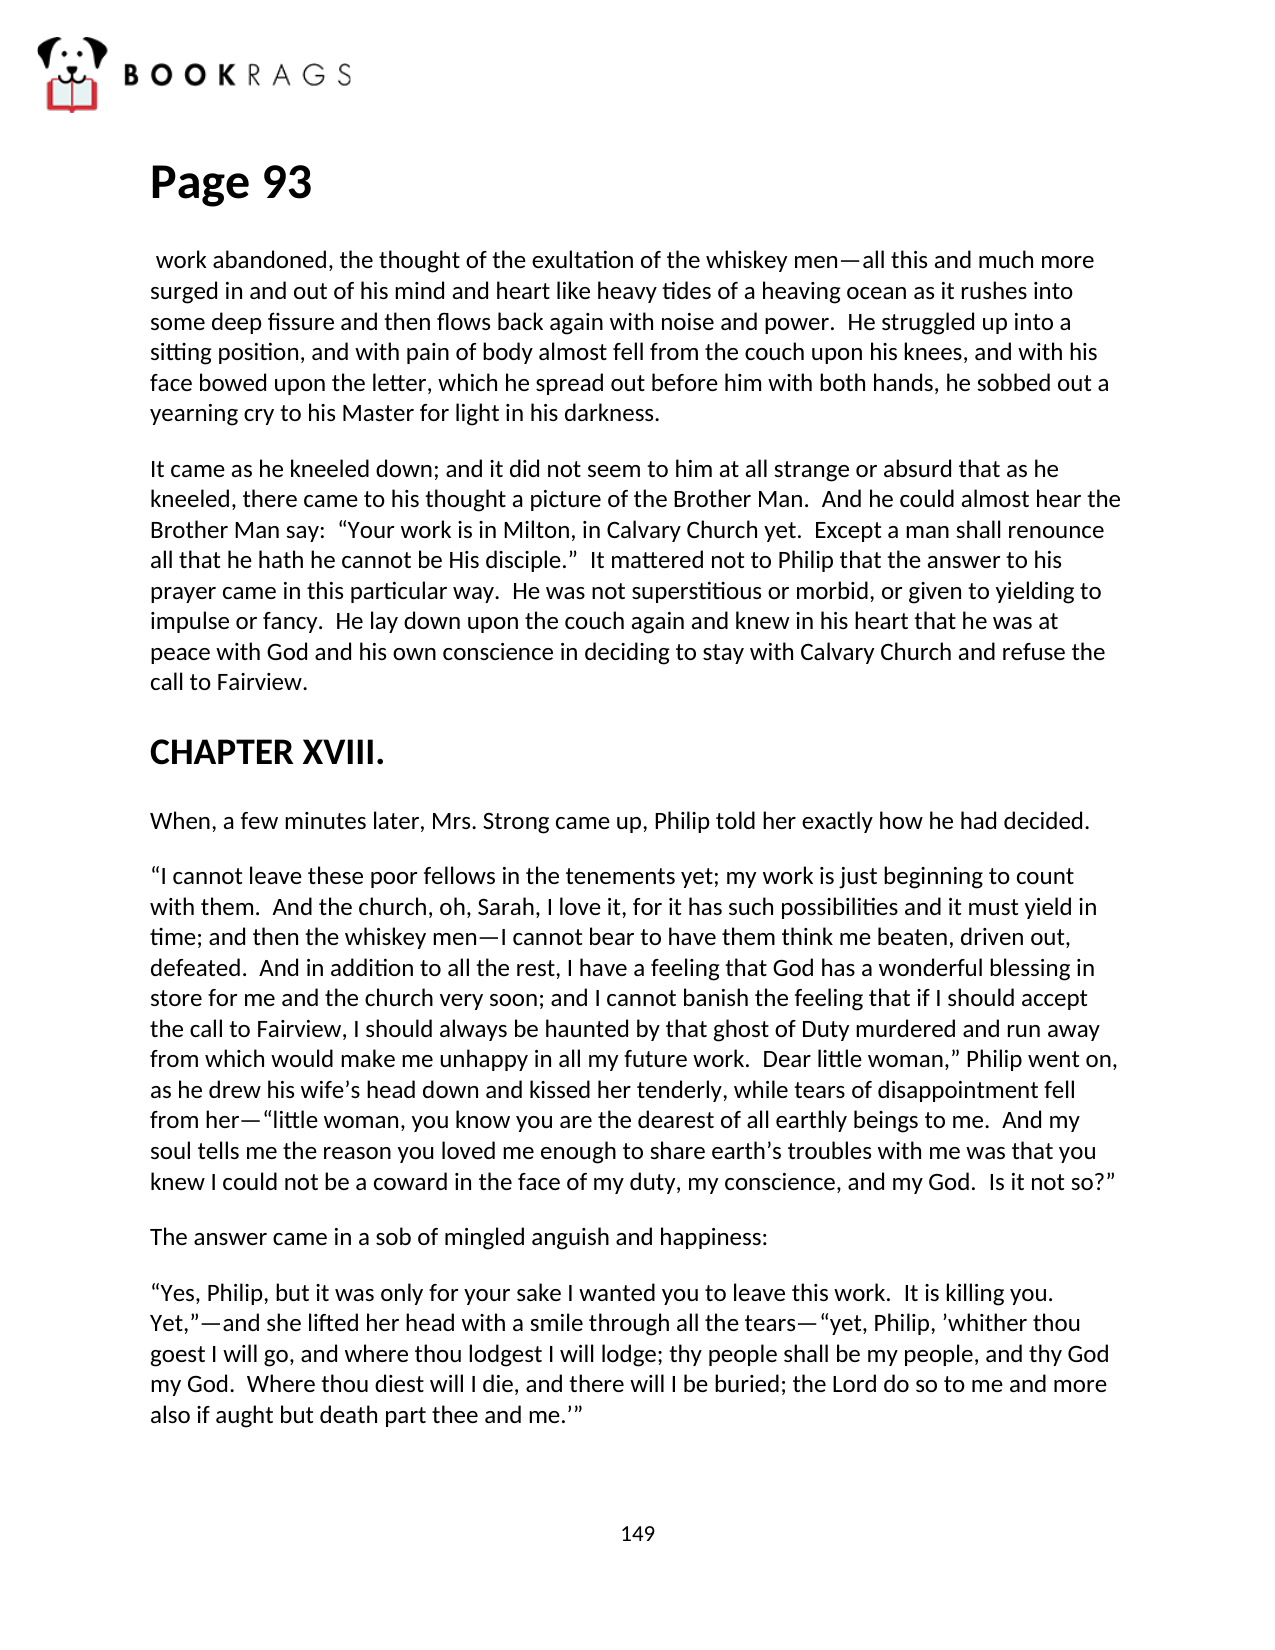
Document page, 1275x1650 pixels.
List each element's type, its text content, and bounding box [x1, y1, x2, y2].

picture [37, 37, 351, 113]
text The answer came in a sob of mingled anguish and happiness: [150, 1221, 1125, 1252]
text Page 93 [150, 150, 1125, 211]
text work abandoned, the thought of the exultation of the whiskey men—­all this and much more surged in and out of his mind and heart like heavy tides of a heaving ocean as it rushes into some deep fissure and then flows back again with noise and power. He struggled up into a sitting position, and with pain of body almost fell from the couch upon his knees, and with his face bowed upon the letter, which he spread out before him with both hands, he sobbed out a yearning cry to his Master for light in his darkness. [150, 244, 1125, 428]
text “Yes, Philip, but it was only for your sake I wanted you to leave this work. It is killing you. Yet,”—­and she lifted her head with a smile through all the tears—­“yet, Philip, ’whither thou goest I will go, and where thou lodgest I will lodge; thy people shall be my people, and thy God my God. Where thou diest will I die, and there will I be buried; the Lord do so to me and more also if aught but death part thee and me.’” [150, 1277, 1125, 1429]
text CHAPTER XVIII. [150, 728, 1125, 774]
text “I cannot leave these poor fellows in the tenements yet; my work is just beginning to count with them. And the church, oh, Sarah, I love it, for it has such possibilities and it must yield in time; and then the whiskey men—­I cannot bear to have them think me beaten, driven out, defeated. And in addition to all the rest, I have a feeling that God has a wonderful blessing in store for me and the church very soon; and I cannot banish the feeling that if I should accept the call to Fairview, I should always be haunted by that ghost of Duty murdered and run away from which would make me unhappy in all my future work. Dear little woman,” Philip went on, as he drew his wife’s head down and kissed her tenderly, while tears of disappointment fell from her—­“little woman, you know you are the dearest of all earthly beings to me. And my soul tells me the reason you loved me enough to share earth’s troubles with me was that you knew I could not be a coward in the face of my duty, my conscience, and my God. Is it not so?” [150, 861, 1125, 1196]
text It came as he kneeled down; and it did not seem to him at all strange or absurd that as he kneeled, there came to his thought a picture of the Brother Man. And he could almost hear the Brother Man say: “Your work is in Milton, in Calvary Church yet. Except a man shall renounce all that he hath he cannot be His disciple.” It mattered not to Philip that the answer to his prayer came in this particular way. He was not superstitious or morbid, or given to yielding to impulse or fancy. He lay down upon the couch again and knew in his heart that he was at peace with God and his own conscience in deciding to stay with Calvary Church and refuse the call to Fairview. [150, 453, 1125, 697]
text When, a few minutes later, Mrs. Strong came up, Philip told her exactly how he had decided. [150, 805, 1125, 836]
